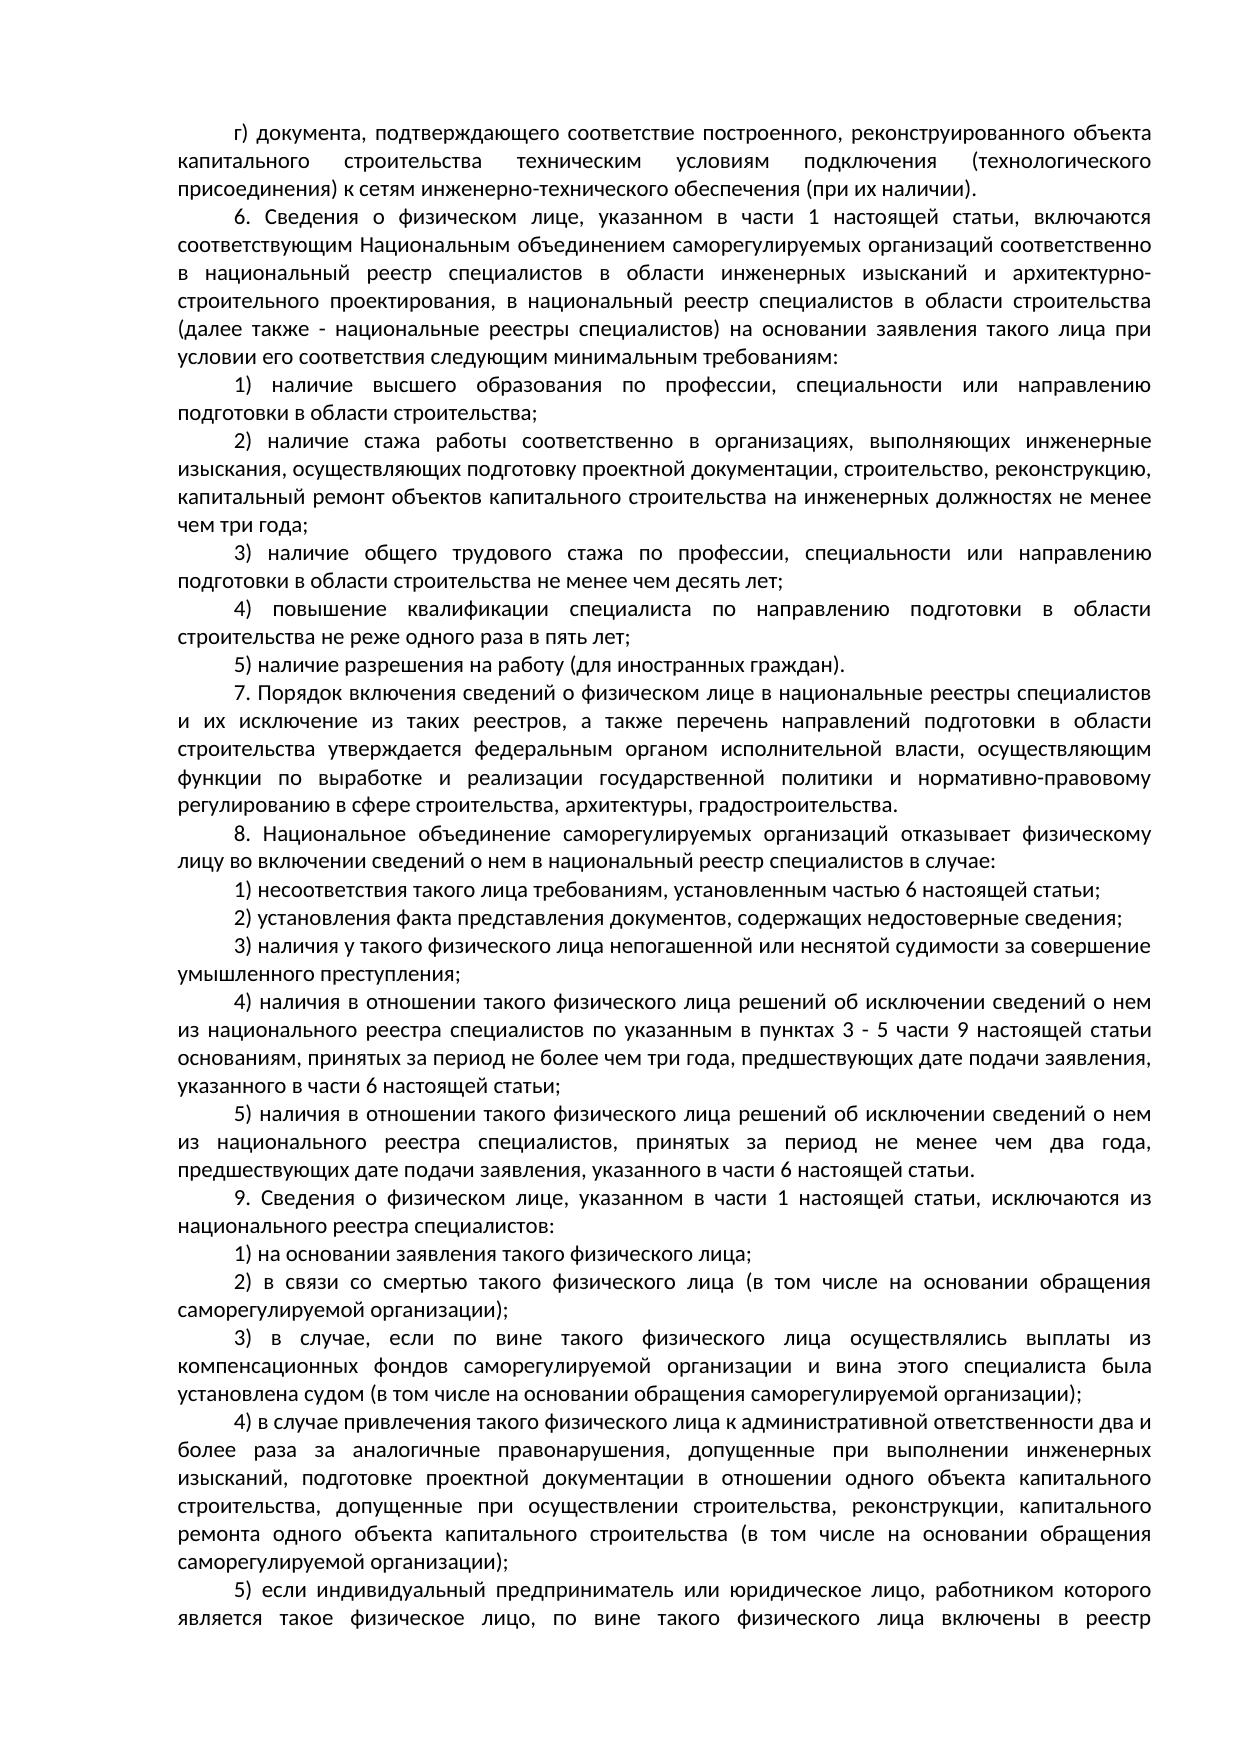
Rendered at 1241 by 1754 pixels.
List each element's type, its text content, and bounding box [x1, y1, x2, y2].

text 2) установления факта представления документов, содержащих недостоверные сведения; [177, 903, 1152, 931]
text 4) наличия в отношении такого физического лица решений об исключении сведений о нем из национального реестра специалистов по указанным в пунктах 3 - 5 части 9 настоящей статьи основаниям, принятых за период не более чем три года, предшествующих дате подачи заявления, указанного в части 6 настоящей статьи; [177, 987, 1152, 1099]
text 3) наличие общего трудового стажа по профессии, специальности или направлению подготовки в области строительства не менее чем десять лет; [177, 538, 1152, 594]
text 4) в случае привлечения такого физического лица к административной ответственности два и более раза за аналогичные правонарушения, допущенные при выполнении инженерных изысканий, подготовке проектной документации в отношении одного объекта капитального строительства, допущенные при осуществлении строительства, реконструкции, капитального ремонта одного объекта капитального строительства (в том числе на основании обращения саморегулируемой организации); [177, 1407, 1152, 1575]
text 6. Сведения о физическом лице, указанном в части 1 настоящей статьи, включаются соответствующим Национальным объединением саморегулируемых организаций соответственно в национальный реестр специалистов в области инженерных изысканий и архитектурно-строительного проектирования, в национальный реестр специалистов в области строительства (далее также - национальные реестры специалистов) на основании заявления такого лица при условии его соответствия следующим минимальным требованиям: [177, 202, 1152, 370]
text 4) повышение квалификации специалиста по направлению подготовки в области строительства не реже одного раза в пять лет; [177, 594, 1152, 651]
text г) документа, подтверждающего соответствие построенного, реконструированного объекта капитального строительства техническим условиям подключения (технологического присоединения) к сетям инженерно-технического обеспечения (при их наличии). [177, 118, 1152, 202]
text 9. Сведения о физическом лице, указанном в части 1 настоящей статьи, исключаются из национального реестра специалистов: [177, 1183, 1152, 1239]
text 8. Национальное объединение саморегулируемых организаций отказывает физическому лицу во включении сведений о нем в национальный реестр специалистов в случае: [177, 819, 1152, 875]
text 2) в связи со смертью такого физического лица (в том числе на основании обращения саморегулируемой организации); [177, 1267, 1152, 1323]
text 5) наличия в отношении такого физического лица решений об исключении сведений о нем из национального реестра специалистов, принятых за период не менее чем два года, предшествующих дате подачи заявления, указанного в части 6 настоящей статьи. [177, 1099, 1152, 1183]
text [177, 1575, 1152, 1631]
text 2) наличие стажа работы соответственно в организациях, выполняющих инженерные изыскания, осуществляющих подготовку проектной документации, строительство, реконструкцию, капитальный ремонт объектов капитального строительства на инженерных должностях не менее чем три года; [177, 426, 1152, 538]
text 3) в случае, если по вине такого физического лица осуществлялись выплаты из компенсационных фондов саморегулируемой организации и вина этого специалиста была установлена судом (в том числе на основании обращения саморегулируемой организации); [177, 1323, 1152, 1407]
text 5) наличие разрешения на работу (для иностранных граждан). [177, 651, 1152, 678]
text 3) наличия у такого физического лица непогашенной или неснятой судимости за совершение умышленного преступления; [177, 931, 1152, 987]
text 7. Порядок включения сведений о физическом лице в национальные реестры специалистов и их исключение из таких реестров, а также перечень направлений подготовки в области строительства утверждается федеральным органом исполнительной власти, осуществляющим функции по выработке и реализации государственной политики и нормативно-правовому регулированию в сфере строительства, архитектуры, градостроительства. [177, 678, 1152, 819]
text 1) наличие высшего образования по профессии, специальности или направлению подготовки в области строительства; [177, 370, 1152, 426]
text 1) несоответствия такого лица требованиям, установленным частью 6 настоящей статьи; [177, 875, 1152, 903]
text 1) на основании заявления такого физического лица; [177, 1239, 1152, 1267]
